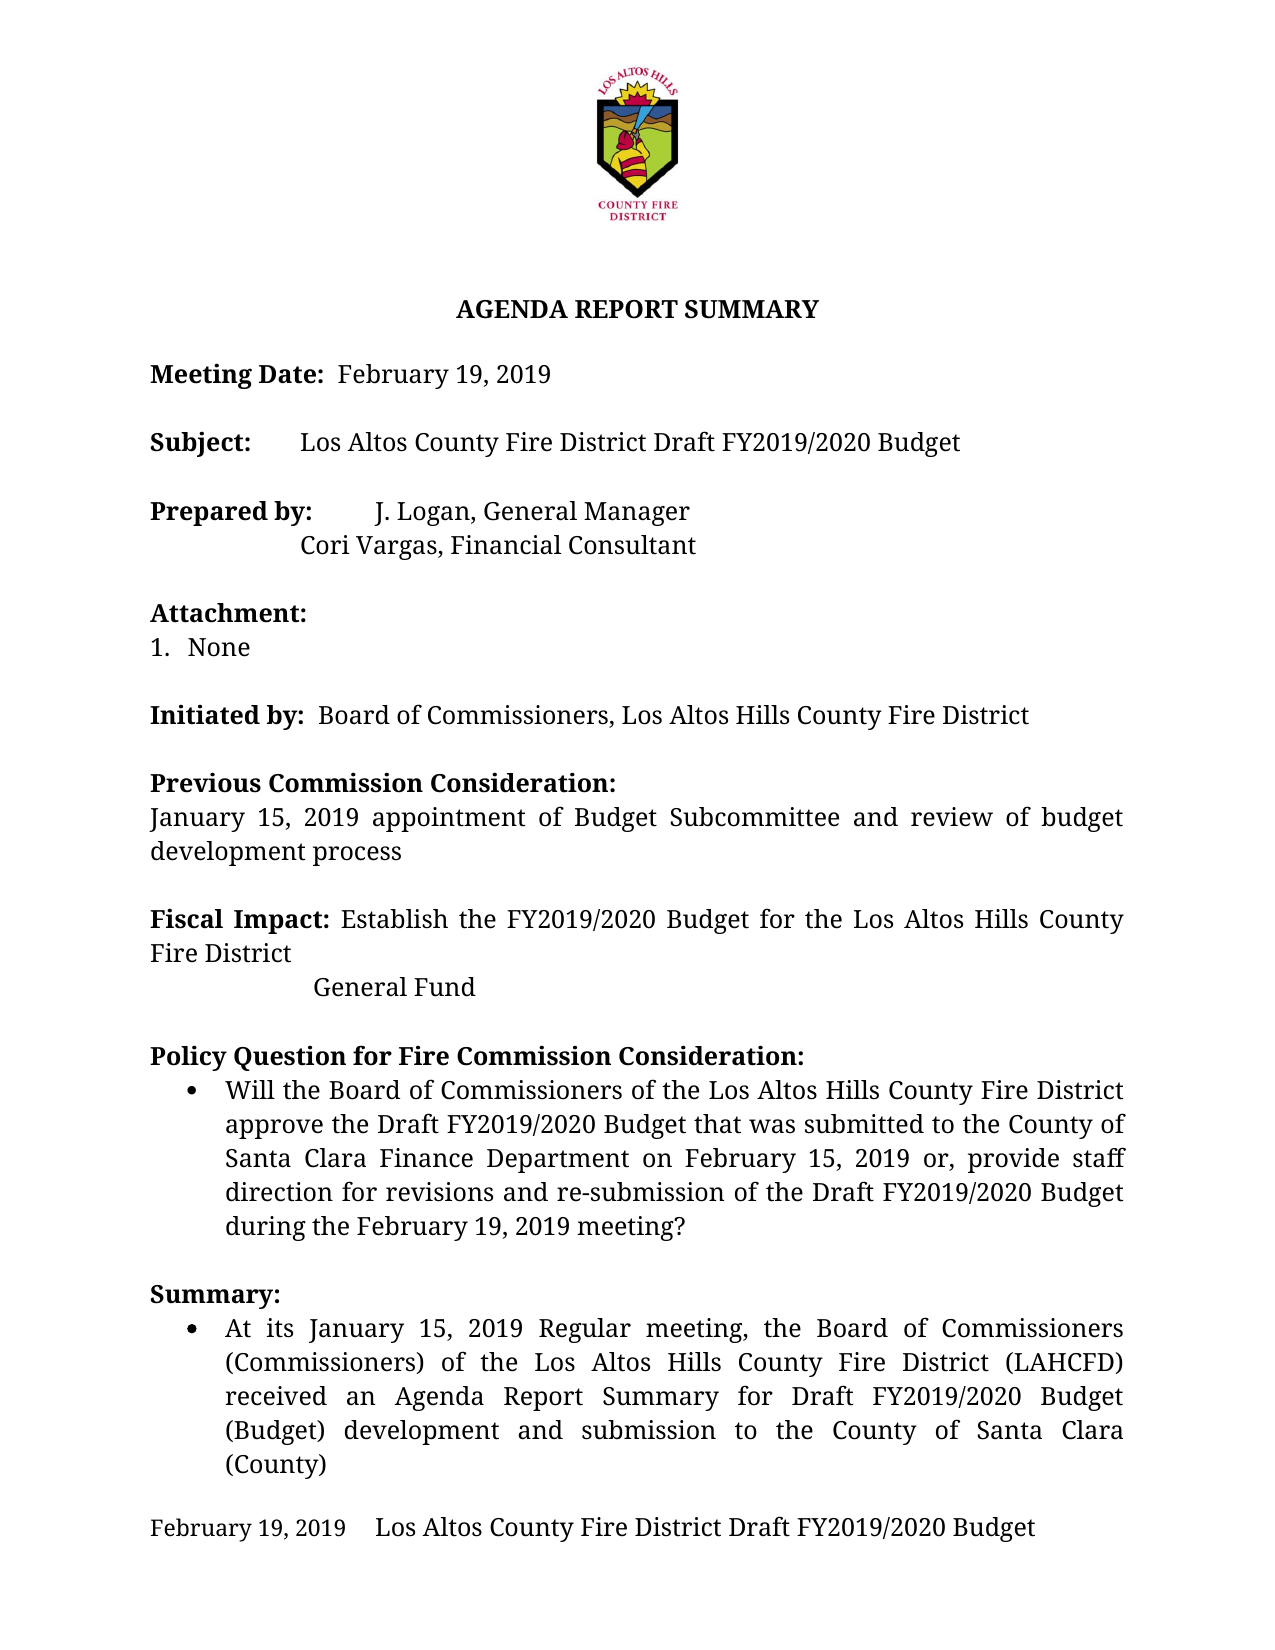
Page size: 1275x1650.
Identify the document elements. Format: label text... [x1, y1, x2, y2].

text Initiated by: Board of Commissioners, Los Altos Hills County Fire District [150, 698, 1125, 732]
text Prepared by: J. Logan, General Manager [150, 493, 1125, 527]
text January 15, 2019 appointment of Budget Subcommittee and review of budget development process [150, 800, 1125, 868]
text AGENDA REPORT SUMMARY [150, 292, 1125, 326]
text General Fund [300, 970, 1125, 1004]
list None [150, 629, 1125, 663]
text Fiscal Impact: Establish the FY2019/2020 Budget for the Los Altos Hills County Fire District [150, 902, 1125, 970]
text Attachment: [150, 595, 1125, 629]
text Previous Commission Consideration: [150, 766, 1125, 800]
text Policy Question for Fire Commission Consideration: [150, 1038, 1125, 1072]
list At its January 15, 2019 Regular meeting, the Board of Commissioners (Commissioners) of the Los Altos Hills County Fire District (LAHCFD) received an Agenda Report Summary for Draft FY2019/2020 Budget (Budget) development and submission to the County of Santa Clara (County) [187, 1311, 1125, 1481]
text Cori Vargas, Financial Consultant [150, 527, 1125, 561]
text Subject: Los Altos County Fire District Draft FY2019/2020 Budget [150, 425, 1125, 459]
list Will the Board of Commissioners of the Los Altos Hills County Fire District approve the Draft FY2019/2020 Budget that was submitted to the County of Santa Clara Finance Department on February 15, 2019 or, provide staff direction for revisions and re-submission of the Draft FY2019/2020 Budget during the February 19, 2019 meeting? [187, 1072, 1125, 1243]
picture [592, 65, 683, 227]
text Summary: [150, 1277, 1125, 1311]
text Meeting Date: February 19, 2019 [150, 357, 1125, 391]
